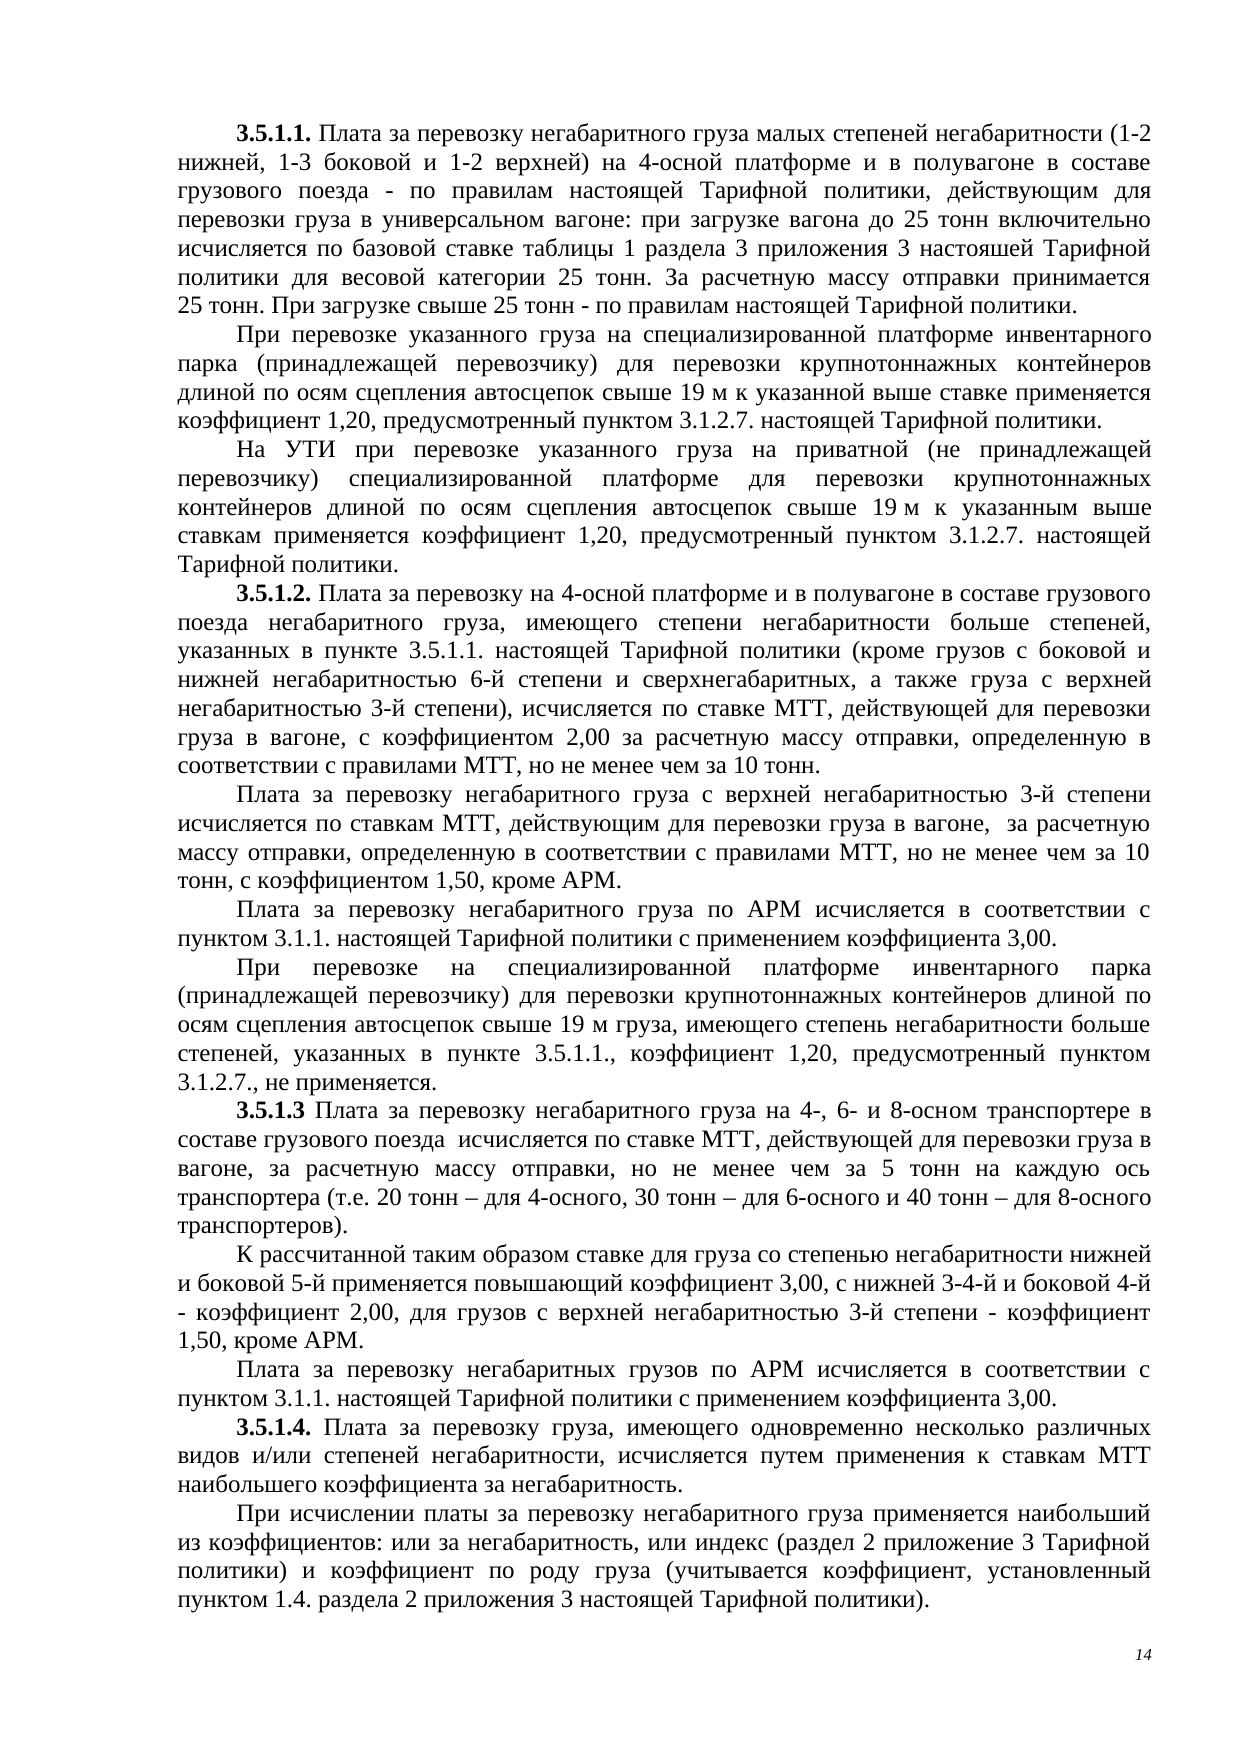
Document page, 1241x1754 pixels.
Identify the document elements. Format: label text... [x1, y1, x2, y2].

text Плата за перевозку негабаритных грузов по АРМ исчисляется в соответствии с пунктом 3.1.1. настоящей Тарифной политики с применением коэффициента 3,00. [177, 1354, 1152, 1412]
text Плата за перевозку негабаритного груза с верхней негабаритностью 3-й степени исчисляется по ставкам МТТ, действующим для перевозки груза в вагоне, за расчетную массу отправки, определенную в соответствии с правилами МТТ, но не менее чем за 10 тонн, с коэффициентом 1,50, кроме АРМ. [177, 779, 1152, 894]
text 3.5.1.4. Плата за перевозку груза, имеющего одновременно несколько различных видов и/или степеней негабаритности, исчисляется путем применения к ставкам МТТ наибольшего коэффициента за негабаритность. [177, 1412, 1152, 1498]
text 3.5.1.2. Плата за перевозку на 4-осной платформе и в полувагоне в составе грузового поезда негабаритного груза, имеющего степени негабаритности больше степеней, указанных в пункте 3.5.1.1. настоящей Тарифной политики (кроме грузов с боковой и нижней негабаритностью 6-й степени и сверхнегабаритных, а также груза с верхней негабаритностью 3-й степени), исчисляется по ставке МТТ, действующей для перевозки груза в вагоне, с коэффициентом 2,00 за расчетную массу отправки, определенную в соответствии с правилами МТТ, но не менее чем за 10 тонн. [177, 578, 1152, 779]
text К рассчитанной таким образом ставке для груза со степенью негабаритности нижней и боковой 5-й применяется повышающий коэффициент 3,00, с нижней 3-4-й и боковой 4-й - коэффициент 2,00, для грузов с верхней негабаритностью 3-й степени - коэффициент 1,50, кроме АРМ. [177, 1239, 1152, 1354]
text Плата за перевозку негабаритного груза по АРМ исчисляется в соответствии с пунктом 3.1.1. настоящей Тарифной политики с применением коэффициента 3,00. [177, 894, 1152, 952]
text При перевозке указанного груза на специализированной платформе инвентарного парка (принадлежащей перевозчику) для перевозки крупнотоннажных контейнеров длиной по осям сцепления автосцепок свыше 19 м к указанной выше ставке применяется коэффициент 1,20, предусмотренный пунктом 3.1.2.7. настоящей Тарифной политики. [177, 319, 1152, 434]
text При перевозке на специализированной платформе инвентарного парка (принадлежащей перевозчику) для перевозки крупнотоннажных контейнеров длиной по осям сцепления автосцепок свыше 19 м груза, имеющего степень негабаритности больше степеней, указанных в пункте 3.5.1.1., коэффициент 1,20, предусмотренный пунктом 3.1.2.7., не применяется. [177, 952, 1152, 1096]
text На УТИ при перевозке указанного груза на приватной (не принадлежащей перевозчику) специализированной платформе для перевозки крупнотоннажных контейнеров длиной по осям сцепления автосцепок свыше 19 м к указанным выше ставкам применяется коэффициент 1,20, предусмотренный пунктом 3.1.2.7. настоящей Тарифной политики. [177, 434, 1152, 578]
text При исчислении платы за перевозку негабаритного груза применяется наибольший из коэффициентов: или за негабаритность, или индекс (раздел 2 приложение 3 Тарифной политики) и коэффициент по роду груза (учитывается коэффициент, установленный пунктом 1.4. раздела 2 приложения 3 настоящей Тарифной политики). [177, 1498, 1152, 1613]
text 3.5.1.3 Плата за перевозку негабаритного груза на 4-, 6- и 8-осном транспортере в составе грузового поезда исчисляется по ставке МТТ, действующей для перевозки груза в вагоне, за расчетную массу отправки, но не менее чем за 5 тонн на каждую ось транспортера (т.е. 20 тонн – для 4-осного, 30 тонн – для 6-осного и 40 тонн – для 8-осного транспортеров). [177, 1096, 1152, 1239]
text 3.5.1.1. Плата за перевозку негабаритного груза малых степеней негабаритности (1-2 нижней, 1-3 боковой и 1-2 верхней) на 4-осной платформе и в полувагоне в составе грузового поезда - по правилам настоящей Тарифной политики, действующим для перевозки груза в универсальном вагоне: при загрузке вагона до 25 тонн включительно исчисляется по базовой ставке таблицы 1 раздела 3 приложения 3 настояшей Тарифной политики для весовой категории 25 тонн. За расчетную массу отправки принимается 25 тонн. При загрузке свыше 25 тонн - по правилам настоящей Тарифной политики. [177, 118, 1152, 319]
